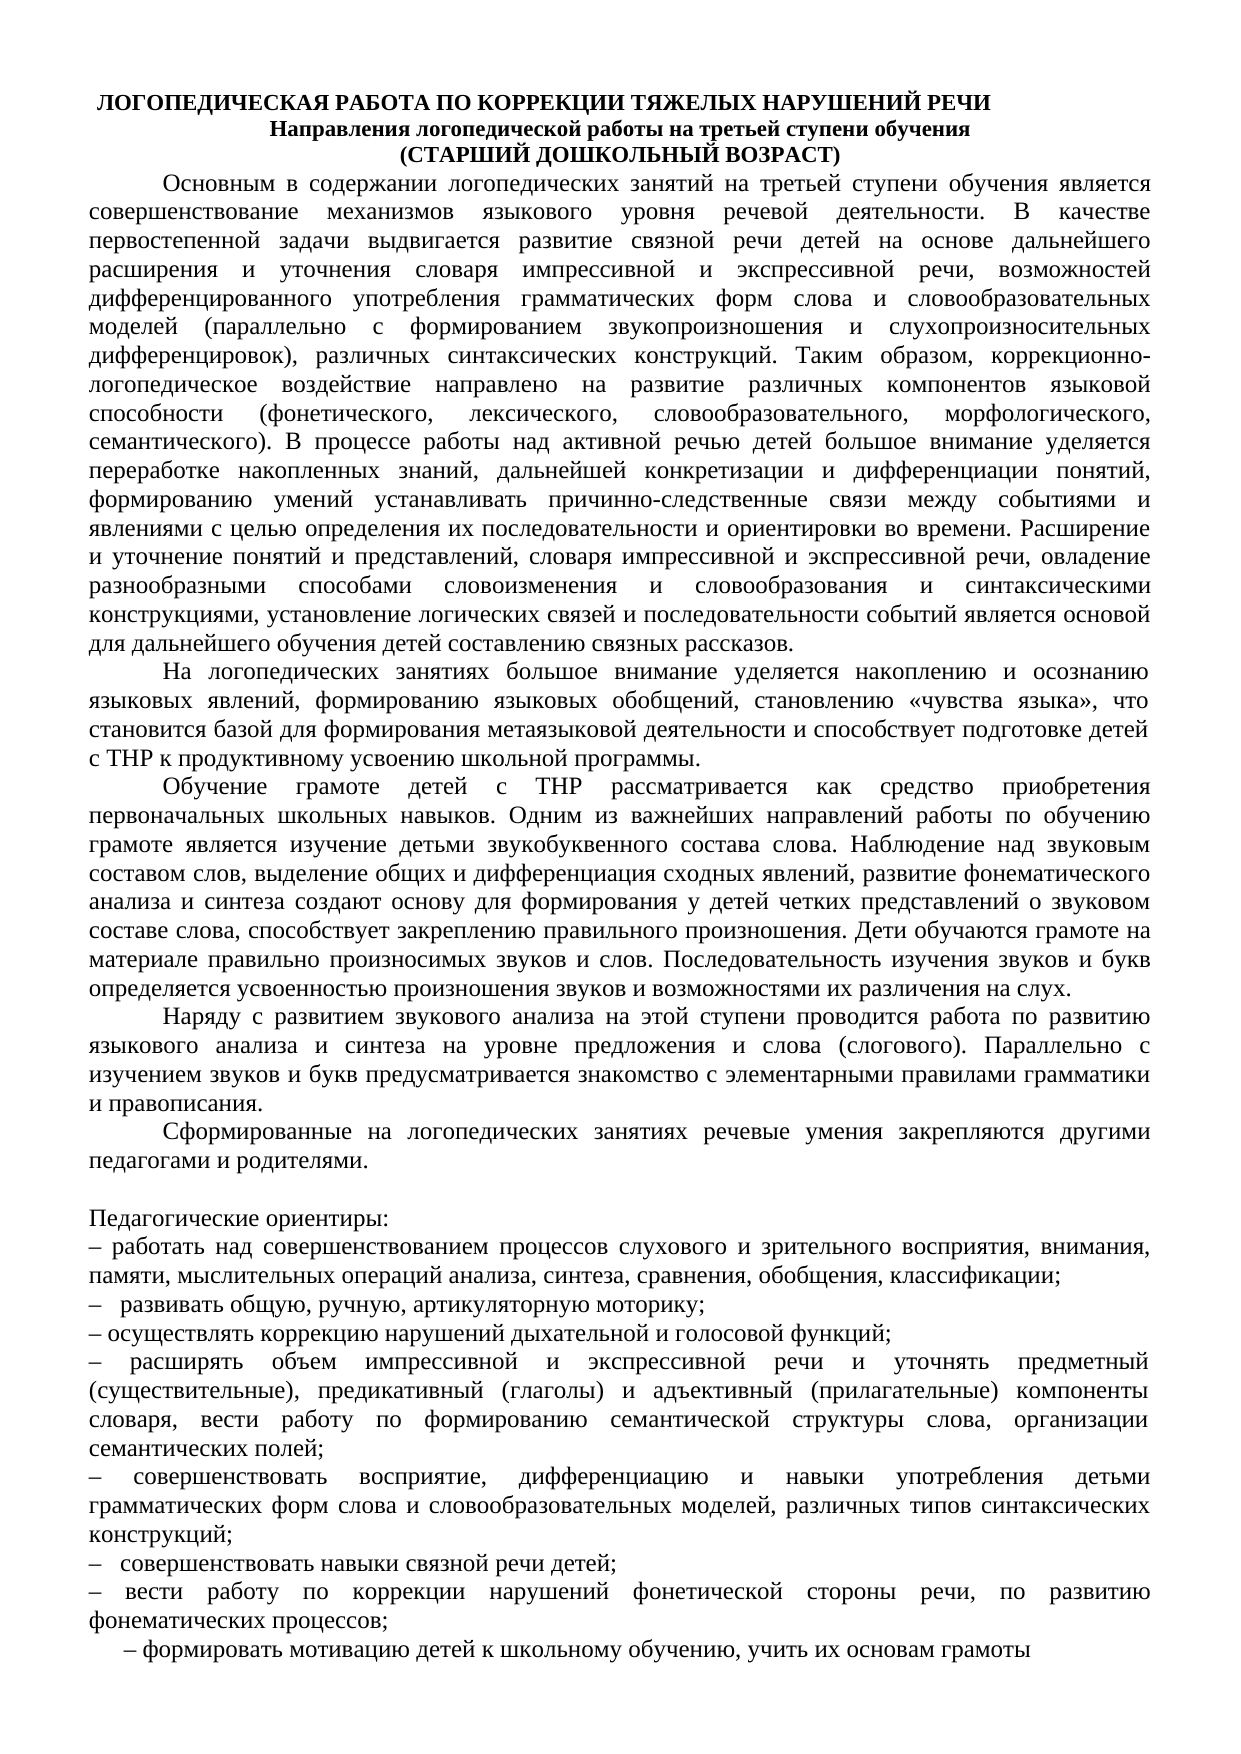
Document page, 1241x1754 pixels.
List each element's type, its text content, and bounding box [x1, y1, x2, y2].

text – вести работу по коррекции нарушений фонетической стороны речи, по развитию фонематических процессов; [89, 1576, 1152, 1634]
text – расширять объем импрессивной и экспрессивной речи и уточнять предметный (существительные), предикативный (глаголы) и адъективный (прилагательные) компоненты словаря, вести работу по формированию семантической структуры слова, организации семантических полей; [89, 1346, 1149, 1461]
text Обучение грамоте детей с ТНР рассматривается как средство приобретения первоначальных школьных навыков. Одним из важнейших направлений работы по обучению грамоте является изучение детьми звукобуквенного состава слова. Наблюдение над звуковым составом слов, выделение общих и дифференциация сходных явлений, развитие фонематического анализа и синтеза создают основу для формирования у детей четких представлений о звуковом составе слова, способствует закреплению правильного произношения. Дети обучаются грамоте на материале правильно произносимых звуков и слов. Последовательность изучения звуков и букв определяется усвоенностью произношения звуков и возможностями их различения на слух. [89, 771, 1152, 1001]
text – развивать общую, ручную, артикуляторную моторику; [89, 1289, 1152, 1318]
text Направления логопедической работы на третьей ступени обучения [89, 115, 1152, 141]
text ЛОГОПЕДИЧЕСКАЯ РАБОТА ПО КОРРЕКЦИИ ТЯЖЕЛЫХ НАРУШЕНИЙ РЕЧИ [89, 89, 999, 115]
text – осуществлять коррекцию нарушений дыхательной и голосовой функций; [89, 1318, 1149, 1346]
text – совершенствовать восприятие, дифференциацию и навыки употребления детьми грамматических форм слова и словообразовательных моделей, различных типов синтаксических конструкций; [89, 1461, 1152, 1548]
text – совершенствовать навыки связной речи детей; [89, 1548, 1152, 1576]
text (СТАРШИЙ ДОШКОЛЬНЫЙ ВОЗРАСТ) [89, 141, 1152, 168]
text Наряду с развитием звукового анализа на этой ступени проводится работа по развитию языкового анализа и синтеза на уровне предложения и слова (слогового). Параллельно с изучением звуков и букв предусматривается знакомство с элементарными правилами грамматики и правописания. [89, 1001, 1152, 1116]
text На логопедических занятиях большое внимание уделяется накоплению и осознанию языковых явлений, формированию языковых обобщений, становлению «чувства языка», что становится базой для формирования метаязыковой деятельности и способствует подготовке детей с ТНР к продуктивному усвоению школьной программы. [89, 656, 1149, 771]
text Основным в содержании логопедических занятий на третьей ступени обучения является совершенствование механизмов языкового уровня речевой деятельности. В качестве первостепенной задачи выдвигается развитие связной речи детей на основе дальнейшего расширения и уточнения словаря импрессивной и экспрессивной речи, возможностей дифференцированного употребления грамматических форм слова и словообразовательных моделей (параллельно с формированием звукопроизношения и слухопроизносительных дифференцировок), различных синтаксических конструкций. Таким образом, коррекционно-логопедическое воздействие направлено на развитие различных компонентов языковой способности (фонетического, лексического, словообразовательного, морфологического, семантического). В процессе работы над активной речью детей большое внимание уделяется переработке накопленных знаний, дальнейшей конкретизации и дифференциации понятий, формированию умений устанавливать причинно-следственные связи между событиями и явлениями с целью определения их последовательности и ориентировки во времени. Расширение и уточнение понятий и представлений, словаря импрессивной и экспрессивной речи, овладение разнообразными способами словоизменения и словообразования и синтаксическими конструкциями, установление логических связей и последовательности событий является основой для дальнейшего обучения детей составлению связных рассказов. [89, 168, 1152, 656]
text Сформированные на логопедических занятиях речевые умения закрепляются другими педагогами и родителями. [89, 1116, 1152, 1174]
text – работать над совершенствованием процессов слухового и зрительного восприятия, внимания, памяти, мыслительных операций анализа, синтеза, сравнения, обобщения, классификации; [89, 1231, 1152, 1289]
text – формировать мотивацию детей к школьному обучению, учить их основам грамоты [89, 1634, 1066, 1663]
text Педагогические ориентиры: [89, 1203, 1152, 1231]
